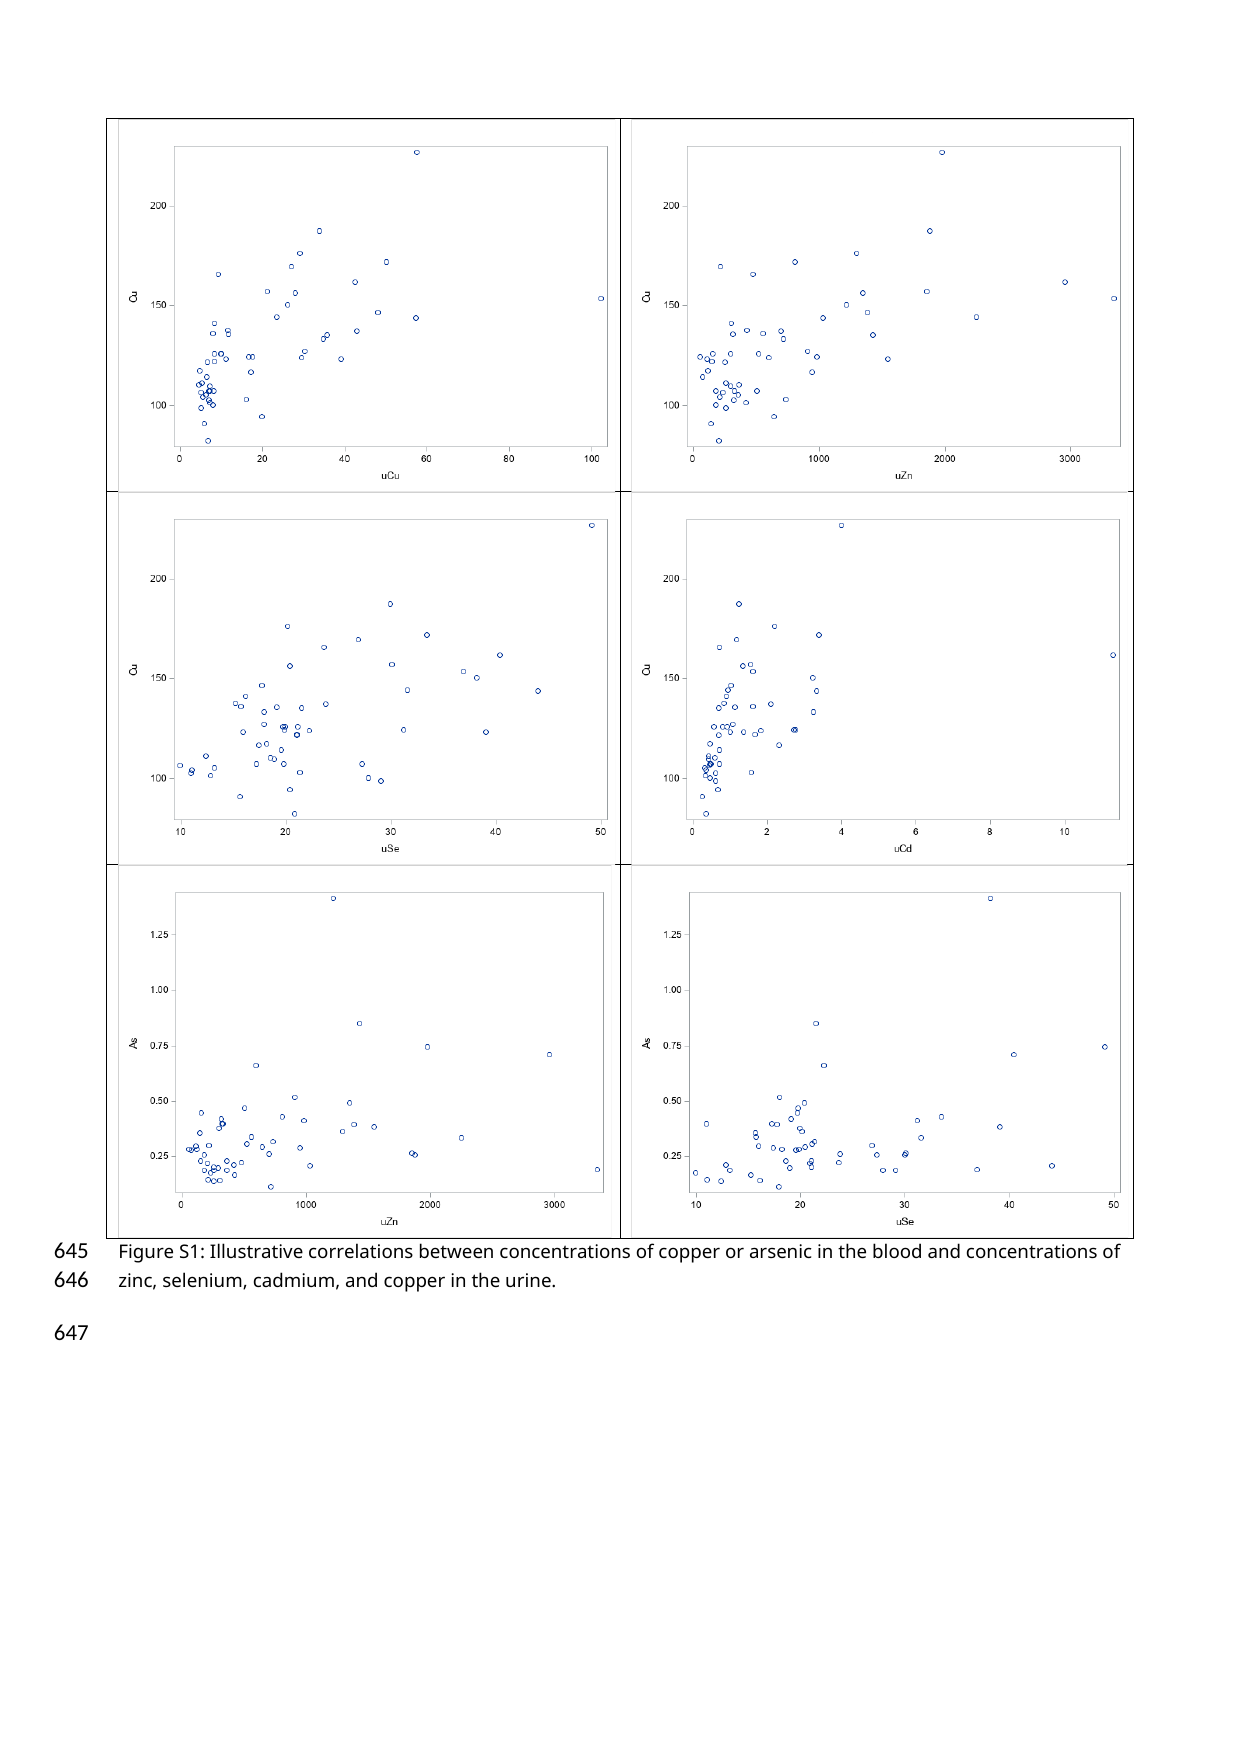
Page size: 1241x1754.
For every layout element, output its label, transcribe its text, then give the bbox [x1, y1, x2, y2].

table_cell [1129, 865, 1133, 1237]
table_cell [1128, 492, 1133, 864]
table_cell [621, 865, 631, 1237]
table_cell [107, 492, 118, 864]
table_cell [612, 865, 620, 1237]
text Figure S1: Illustrative correlations between concentrations of copper or arsenic in the blood and concentrations of zinc, selenium, cadmium, and copper in the urine. [118, 1239, 1122, 1293]
table_header [1129, 119, 1133, 491]
picture [118, 119, 615, 1238]
picture [631, 119, 1129, 1238]
table_cell [621, 492, 631, 864]
table_header [107, 119, 118, 491]
table_header [615, 119, 620, 491]
table_cell [615, 492, 620, 864]
table_cell [107, 865, 118, 1237]
table_header [621, 119, 631, 491]
